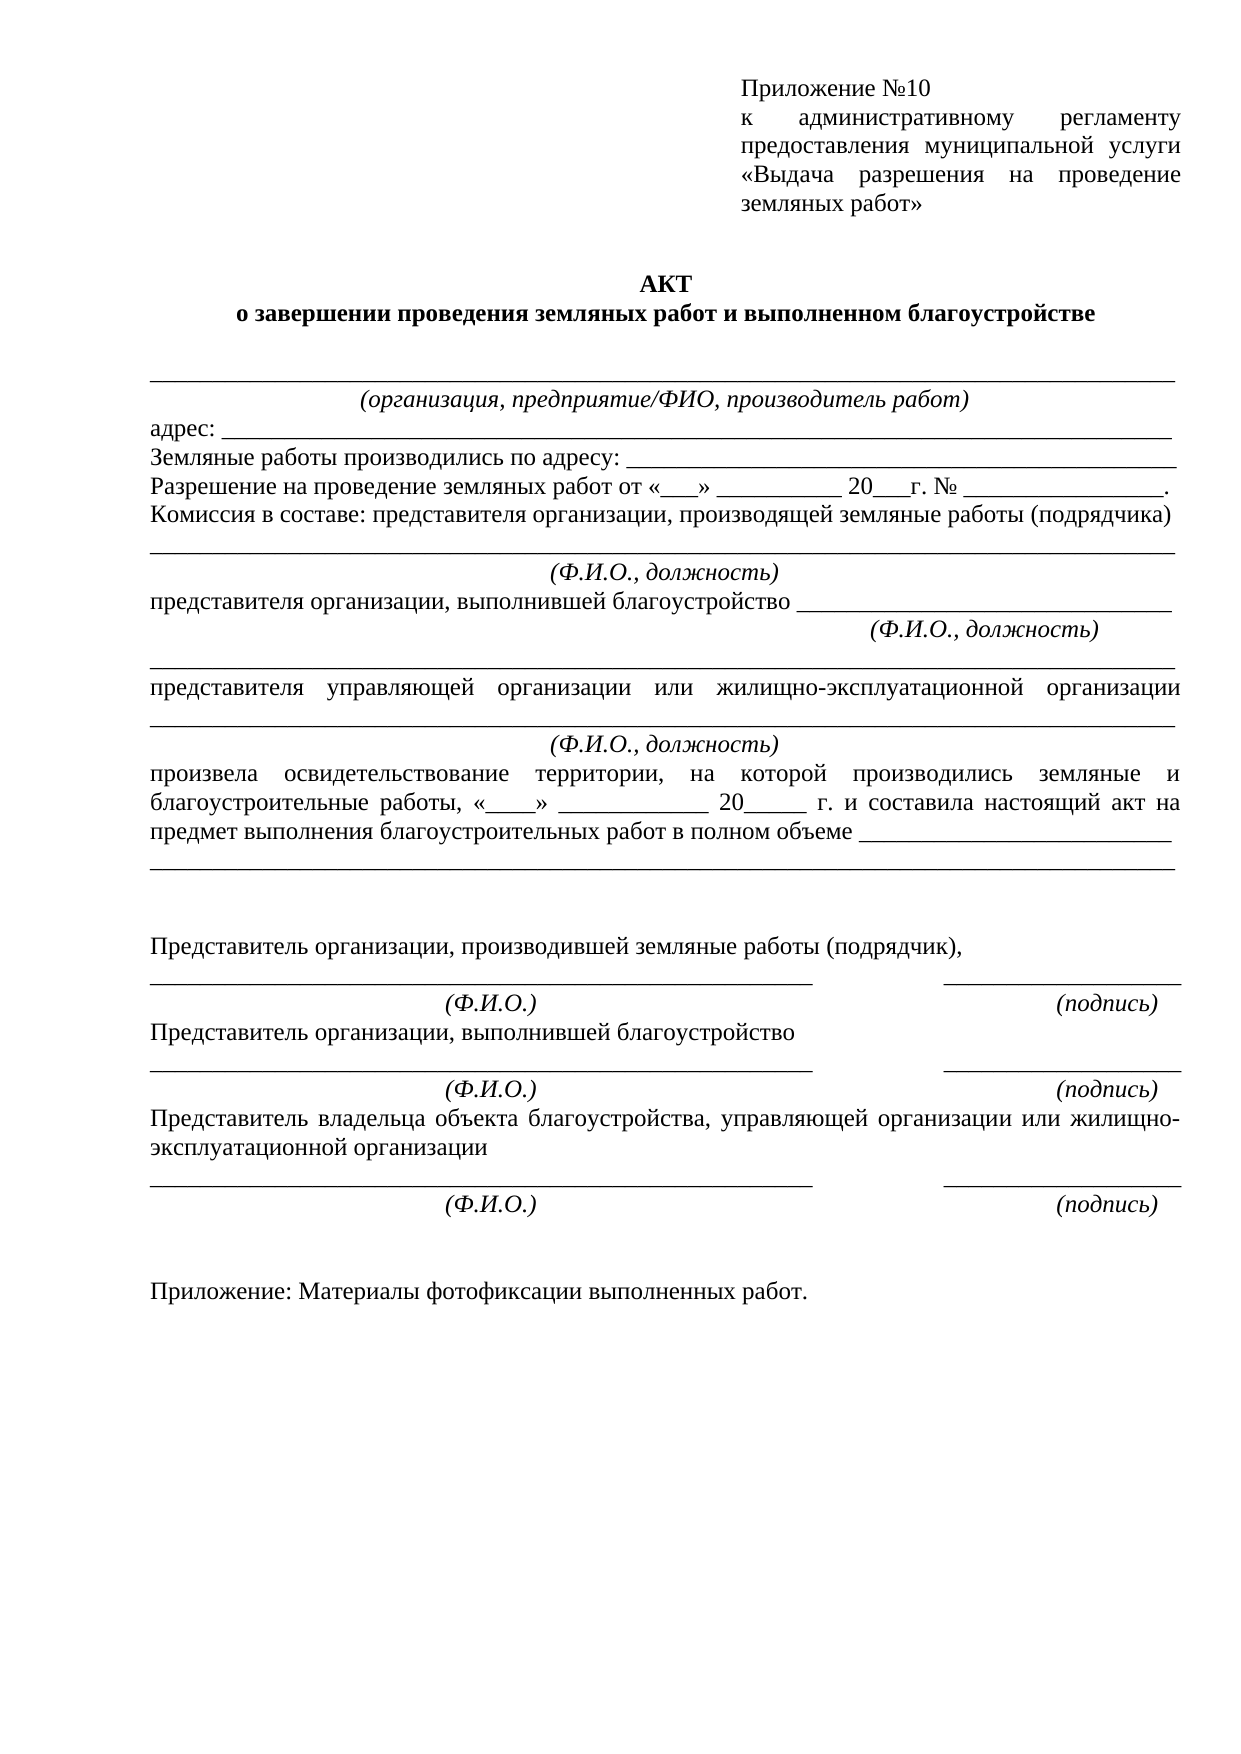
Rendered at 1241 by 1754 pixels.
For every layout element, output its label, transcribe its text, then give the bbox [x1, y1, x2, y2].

text __________________________________________________________________________________ [150, 844, 1181, 873]
text Разрешение на проведение земляных работ от «___» __________ 20___г. № ________________. [150, 471, 1181, 499]
text (Ф.И.О., должность) [150, 729, 1181, 758]
text Представитель организации, производившей земляные работы (подрядчик), [150, 931, 1181, 959]
text _____________________________________________________ ___________________ [150, 959, 1181, 988]
text (Ф.И.О.) (подпись) [371, 1074, 1181, 1103]
text (Ф.И.О.) (подпись) [371, 988, 1181, 1017]
text Приложение: Материалы фотофиксации выполненных работ. [150, 1276, 1181, 1304]
text к административному регламенту предоставления муниципальной услуги «Выдача разрешения на проведение земляных работ» [741, 102, 1181, 217]
text (Ф.И.О.) (подпись) [371, 1189, 1181, 1218]
text АКТ [150, 269, 1181, 298]
text произвела освидетельствование территории, на которой производились земляные и благоустроительные работы, «____» ____________ 20_____ г. и составила настоящий акт на предмет выполнения благоустроительных работ в полном объеме _________________________ [150, 758, 1181, 844]
text о завершении проведения земляных работ и выполненном благоустройстве [150, 298, 1181, 327]
text Комиссия в составе: представителя организации, производящей земляные работы (подрядчика) [150, 499, 1181, 528]
text Земляные работы производились по адресу: ____________________________________________ [150, 442, 1181, 471]
text (организация, предприятие/ФИО, производитель работ) [150, 384, 1181, 413]
text адрес: ____________________________________________________________________________ [150, 413, 1181, 442]
text Представитель владельца объекта благоустройства, управляющей организации или жилищно-эксплуатационной организации [150, 1103, 1181, 1161]
text представителя управляющей организации или жилищно-эксплуатационной организации __________________________________________________________________________________ [150, 672, 1181, 729]
text _____________________________________________________ ___________________ [150, 1161, 1181, 1189]
text Представитель организации, выполнившей благоустройство [150, 1017, 1181, 1046]
text __________________________________________________________________________________ [150, 528, 1181, 557]
text Приложение №10 [741, 73, 1181, 102]
text представителя организации, выполнившей благоустройство ______________________________ [150, 586, 1181, 614]
text __________________________________________________________________________________ [150, 356, 1181, 384]
text _____________________________________________________ ___________________ [150, 1046, 1181, 1074]
text __________________________________________________________________________________ [150, 643, 1181, 672]
text (Ф.И.О., должность) [150, 557, 1181, 586]
text (Ф.И.О., должность) [740, 614, 1181, 643]
